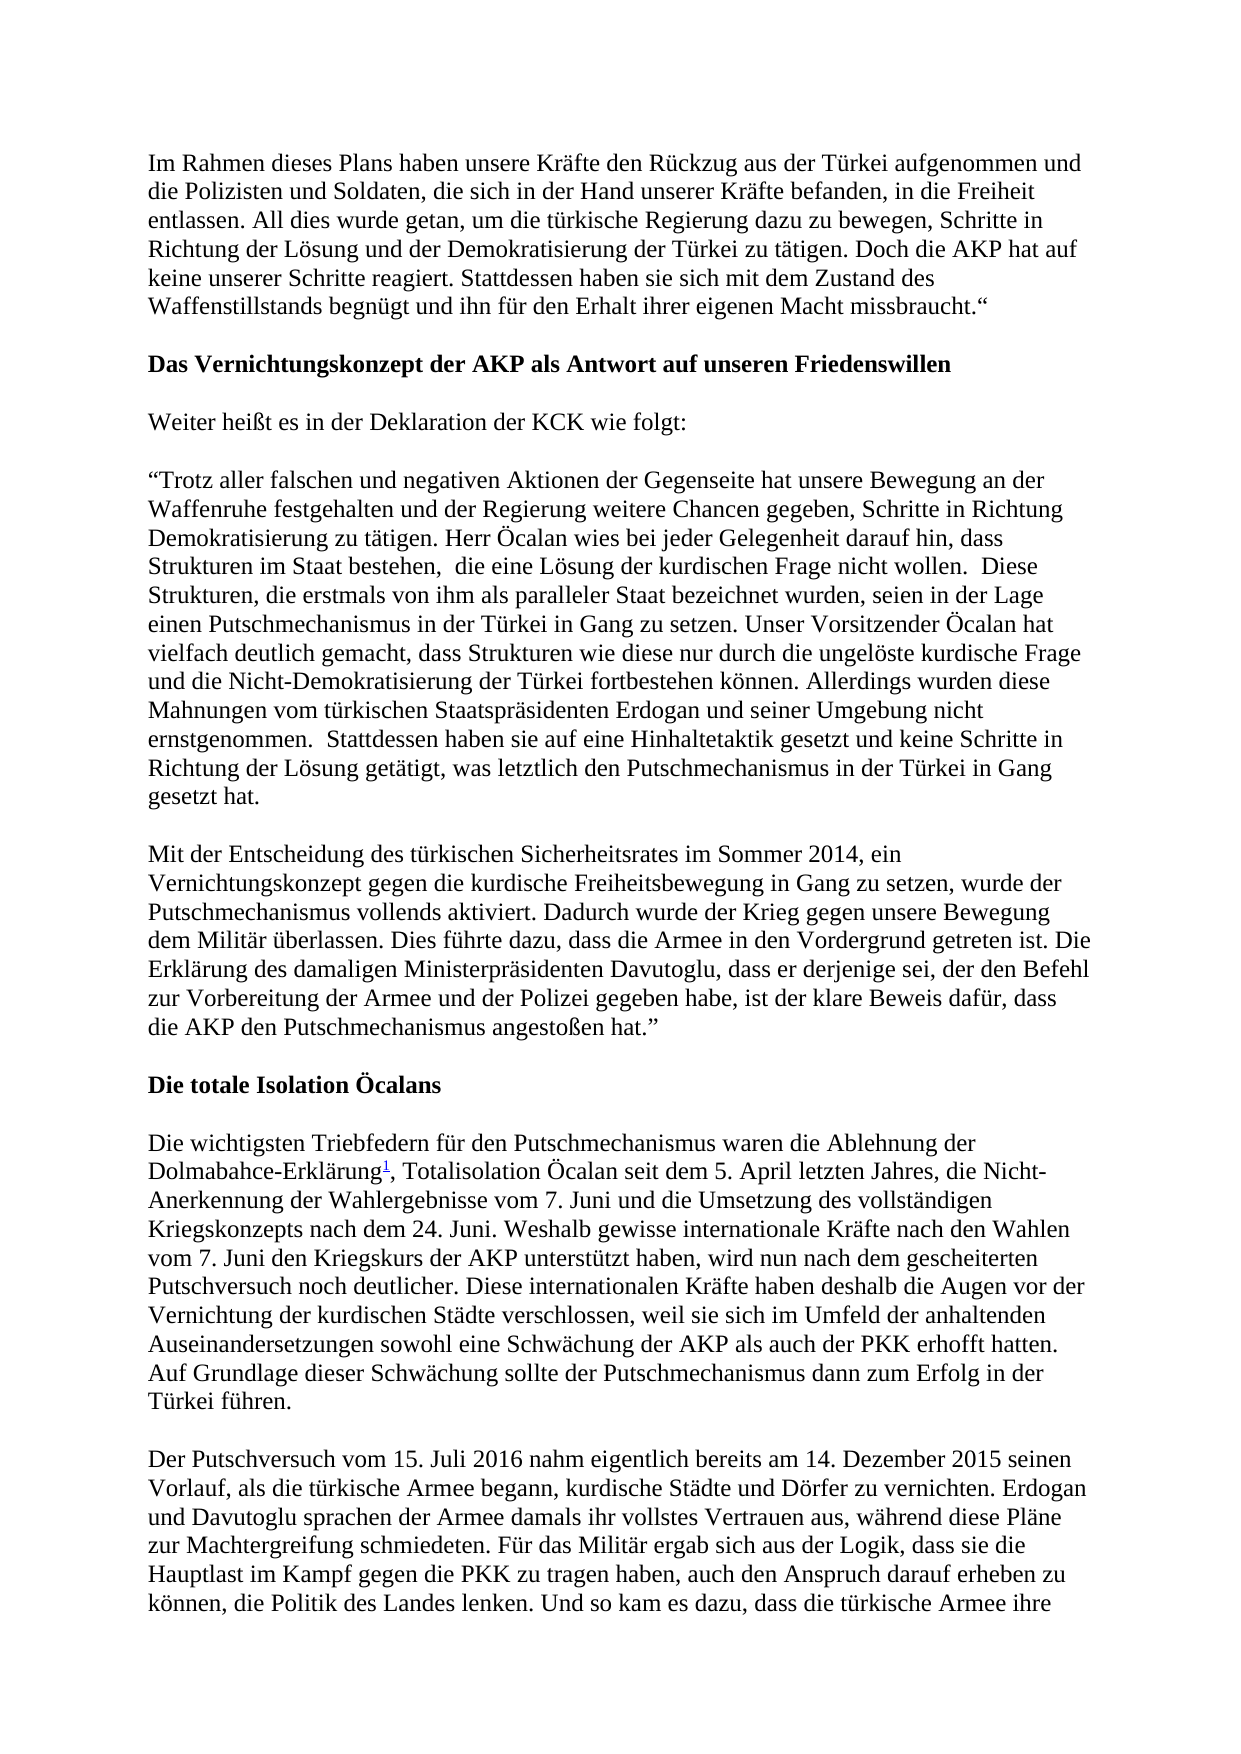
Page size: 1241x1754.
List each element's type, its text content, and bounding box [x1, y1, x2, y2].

text “Trotz aller falschen und negativen Aktionen der Gegenseite hat unsere Bewegung an der Waffenruhe festgehalten und der Regierung weitere Chancen gegeben, Schritte in Richtung Demokratisierung zu tätigen. Herr Öcalan wies bei jeder Gelegenheit darauf hin, dass Strukturen im Staat bestehen, die eine Lösung der kurdischen Frage nicht wollen. Diese Strukturen, die erstmals von ihm als paralleler Staat bezeichnet wurden, seien in der Lage einen Putschmechanismus in der Türkei in Gang zu setzen. Unser Vorsitzender Öcalan hat vielfach deutlich gemacht, dass Strukturen wie diese nur durch die ungelöste kurdische Frage und die Nicht-Demokratisierung der Türkei fortbestehen können. Allerdings wurden diese Mahnungen vom türkischen Staatspräsidenten Erdogan und seiner Umgebung nicht ernstgenommen. Stattdessen haben sie auf eine Hinhaltetaktik gesetzt und keine Schritte in Richtung der Lösung getätigt, was letztlich den Putschmechanismus in der Türkei in Gang gesetzt hat. [148, 465, 1093, 810]
text Das Vernichtungskonzept der AKP als Antwort auf unseren Friedenswillen [148, 349, 1093, 378]
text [148, 1444, 1093, 1617]
text Weiter heißt es in der Deklaration der KCK wie folgt: [148, 407, 1093, 436]
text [148, 148, 1093, 320]
text Die totale Isolation Öcalans [148, 1070, 1093, 1098]
text Die wichtigsten Triebfedern für den Putschmechanismus waren die Ablehnung der Dolmabahce-Erklärung1, Totalisolation Öcalan seit dem 5. April letzten Jahres, die Nicht-Anerkennung der Wahlergebnisse vom 7. Juni und die Umsetzung des vollständigen Kriegskonzepts nach dem 24. Juni. Weshalb gewisse internationale Kräfte nach den Wahlen vom 7. Juni den Kriegskurs der AKP unterstützt haben, wird nun nach dem gescheiterten Putschversuch noch deutlicher. Diese internationalen Kräfte haben deshalb die Augen vor der Vernichtung der kurdischen Städte verschlossen, weil sie sich im Umfeld der anhaltenden Auseinandersetzungen sowohl eine Schwächung der AKP als auch der PKK erhofft hatten. Auf Grundlage dieser Schwächung sollte der Putschmechanismus dann zum Erfolg in der Türkei führen. [148, 1128, 1093, 1415]
text Mit der Entscheidung des türkischen Sicherheitsrates im Sommer 2014, ein Vernichtungskonzept gegen die kurdische Freiheitsbewegung in Gang zu setzen, wurde der Putschmechanismus vollends aktiviert. Dadurch wurde der Krieg gegen unsere Bewegung dem Militär überlassen. Dies führte dazu, dass die Armee in den Vordergrund getreten ist. Die Erklärung des damaligen Ministerpräsidenten Davutoglu, dass er derjenige sei, der den Befehl zur Vorbereitung der Armee und der Polizei gegeben habe, ist der klare Beweis dafür, dass die AKP den Putschmechanismus angestoßen hat.” [148, 839, 1093, 1041]
